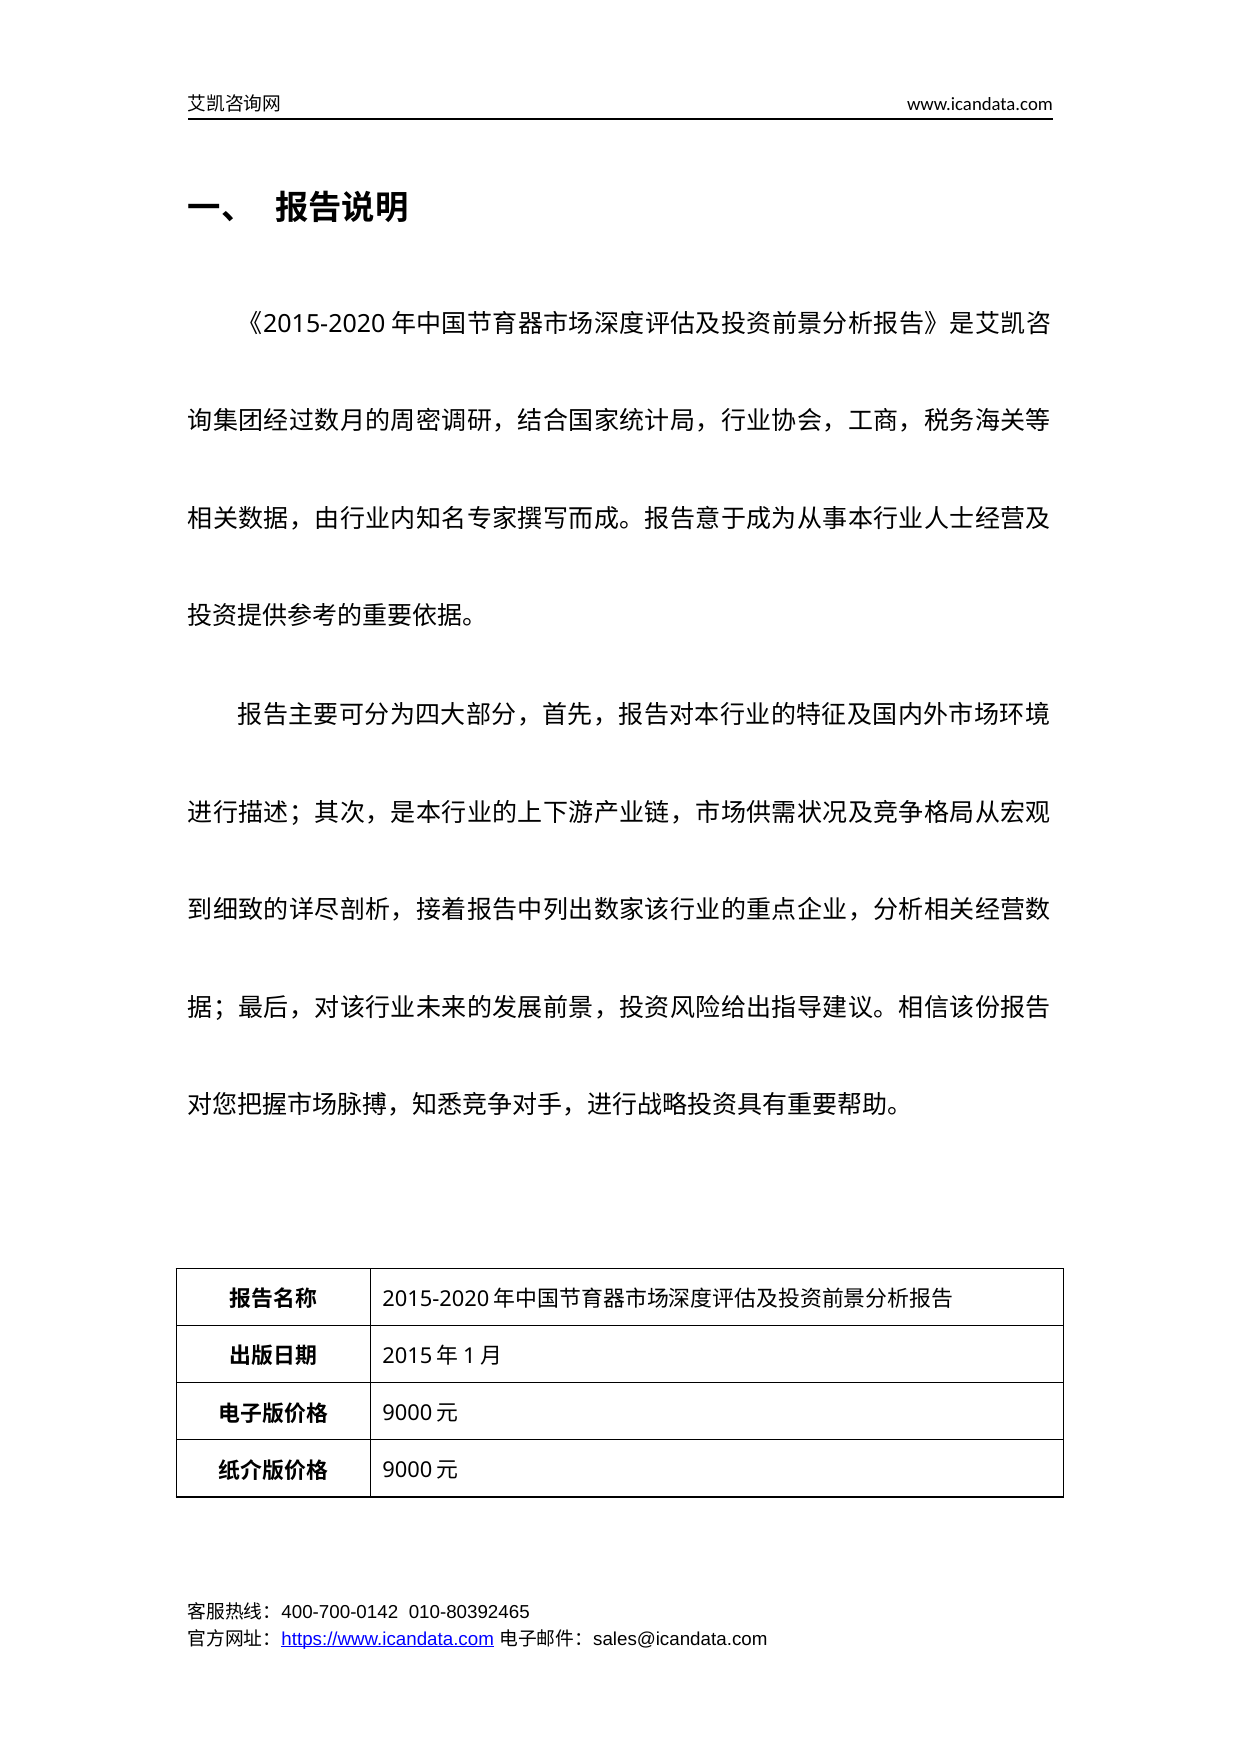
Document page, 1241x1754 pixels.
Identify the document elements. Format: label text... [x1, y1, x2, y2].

table_cell 电子版价格 [177, 1383, 370, 1439]
table_cell 2015年1月 [371, 1326, 1063, 1382]
subtitle 报告说明 [187, 172, 1053, 237]
table_cell 9000元 [371, 1440, 1063, 1496]
table_header 2015-2020年中国节育器市场深度评估及投资前景分析报告 [371, 1269, 1063, 1325]
text 报告主要可分为四大部分，首先，报告对本行业的特征及国内外市场环境进行描述；其次，是本行业的上下游产业链，市场供需状况及竞争格局从宏观到细致的详尽剖析，接着报告中列出数家该行业的重点企业，分析相关经营数据；最后，对该行业未来的发展前景，投资风险给出指导建议。相信该份报告对您把握市场脉搏，知悉竞争对手，进行战略投资具有重要帮助。 [187, 681, 1053, 1136]
table_cell 出版日期 [177, 1326, 370, 1382]
table_header 报告名称 [177, 1269, 370, 1325]
text 《2015-2020年中国节育器市场深度评估及投资前景分析报告》是艾凯咨询集团经过数月的周密调研，结合国家统计局，行业协会，工商，税务海关等相关数据，由行业内知名专家撰写而成。报告意于成为从事本行业人士经营及投资提供参考的重要依据。 [187, 289, 1053, 646]
table_cell 纸介版价格 [177, 1440, 370, 1496]
table_cell 9000元 [371, 1383, 1063, 1439]
